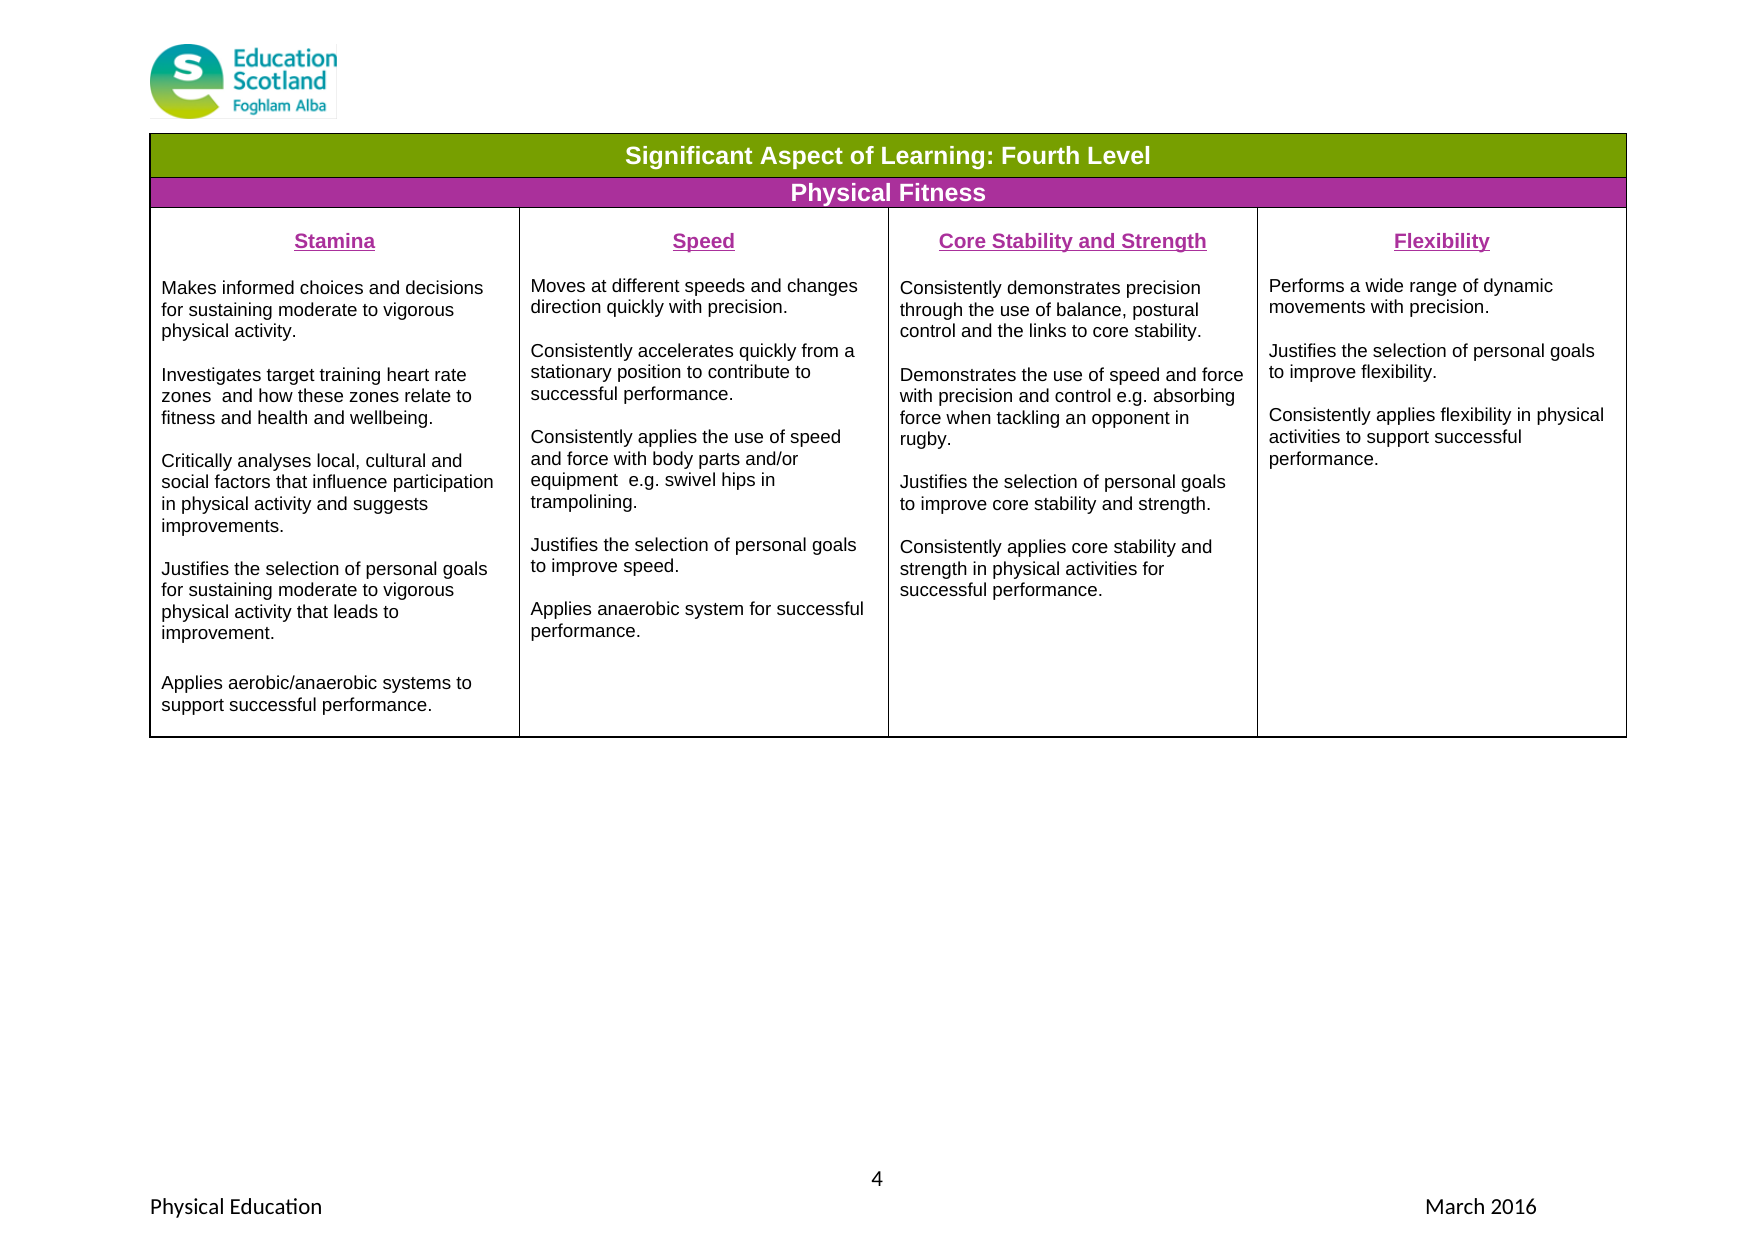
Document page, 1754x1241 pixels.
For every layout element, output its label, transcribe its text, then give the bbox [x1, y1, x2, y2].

table_cell Stamina Makes informed choices and decisions for sustaining moderate to vigorous physical activity. Investigates target training heart rate zones and how these zones relate to fitness and health and wellbeing. Critically analyses local, cultural and social factors that influence participation in physical activity and suggests improvements. Justifies the selection of personal goals for sustaining moderate to vigorous physical activity that leads to improvement. Applies aerobic/anaerobic systems to support successful performance. [151, 208, 519, 736]
table_cell Physical Fitness [151, 178, 1626, 207]
picture [150, 44, 338, 120]
table_header Significant Aspect of Learning: Fourth Level [151, 134, 1626, 177]
table_cell Flexibility Performs a wide range of dynamic movements with precision. Justifies the selection of personal goals to improve flexibility. Consistently applies flexibility in physical activities to support successful performance. [1258, 208, 1626, 736]
table_cell Speed Moves at different speeds and changes direction quickly with precision. Consistently accelerates quickly from a stationary position to contribute to successful performance. Consistently applies the use of speed and force with body parts and/or equipment e.g. swivel hips in trampolining. Justifies the selection of personal goals to improve speed. Applies anaerobic system for successful performance. [520, 208, 888, 736]
table_cell Core Stability and Strength Consistently demonstrates precision through the use of balance, postural control and the links to core stability. Demonstrates the use of speed and force with precision and control e.g. absorbing force when tackling an opponent in rugby. Justifies the selection of personal goals to improve core stability and strength. Consistently applies core stability and strength in physical activities for successful performance. [889, 208, 1257, 736]
